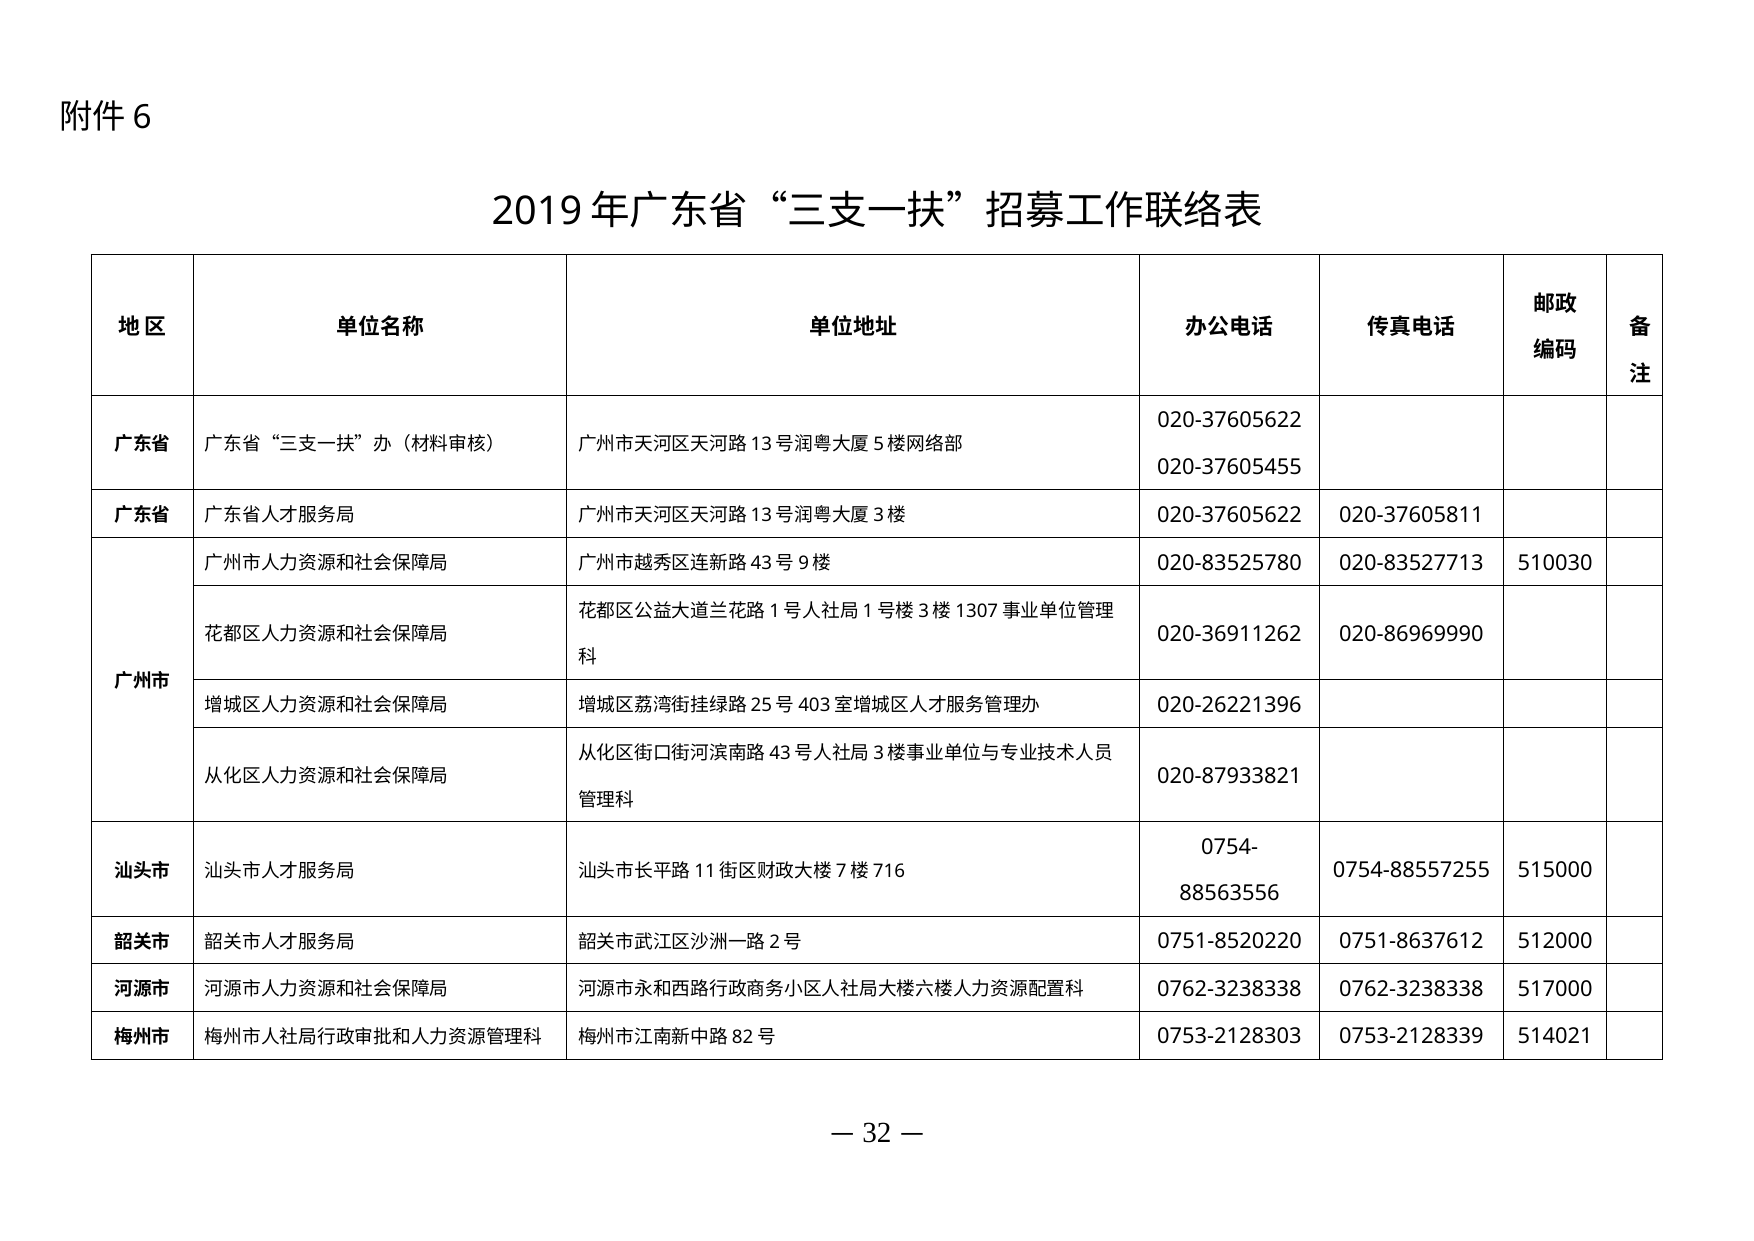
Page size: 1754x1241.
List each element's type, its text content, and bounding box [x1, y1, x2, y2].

table_cell [1320, 728, 1503, 821]
table_cell 汕头市人才服务局 [194, 822, 566, 916]
table_cell 广州市 [92, 538, 193, 821]
text 2019年广东省“三支一扶”招募工作联络表 [59, 161, 1695, 254]
table_cell [1607, 822, 1662, 916]
table_header 办公电话 [1140, 255, 1319, 395]
table_cell [1607, 396, 1662, 489]
table_cell 0754-88563556 [1140, 822, 1319, 916]
table_cell [1607, 680, 1662, 727]
text 附件6 [59, 67, 1695, 161]
table_cell 汕头市长平路11街区财政大楼7楼716 [567, 822, 1139, 916]
table_cell [1607, 964, 1662, 1011]
table_header 备注 [1607, 255, 1662, 395]
table_cell [1504, 680, 1606, 727]
table_header 邮政 编码 [1504, 255, 1606, 395]
table_cell 020-87933821 [1140, 728, 1319, 821]
table_cell 广州市越秀区连新路43号9楼 [567, 538, 1139, 585]
table_cell 增城区荔湾街挂绿路25号403室增城区人才服务管理办 [567, 680, 1139, 727]
table_cell 020-36911262 [1140, 586, 1319, 679]
table_cell 韶关市武江区沙洲一路2号 [567, 917, 1139, 963]
table_cell 广东省“三支一扶”办（材料审核） [194, 396, 566, 489]
table_cell [1607, 917, 1662, 963]
table_cell [1607, 586, 1662, 679]
table_cell [1504, 728, 1606, 821]
table_cell 0762-3238338 [1320, 964, 1503, 1011]
table_cell 广东省 [92, 490, 193, 537]
table_cell 020-83527713 [1320, 538, 1503, 585]
table_cell 梅州市江南新中路82号 [567, 1012, 1139, 1059]
table_cell [1607, 728, 1662, 821]
table_cell 河源市永和西路行政商务小区人社局大楼六楼人力资源配置科 [567, 964, 1139, 1011]
table_cell 517000 [1504, 964, 1606, 1011]
table_cell 0753-2128303 [1140, 1012, 1319, 1059]
table_cell 河源市人力资源和社会保障局 [194, 964, 566, 1011]
table_header 单位名称 [194, 255, 566, 395]
table_cell 0751-8637612 [1320, 917, 1503, 963]
table_cell [1607, 490, 1662, 537]
table_cell [1320, 680, 1503, 727]
table_cell 韶关市人才服务局 [194, 917, 566, 963]
table_cell 增城区人力资源和社会保障局 [194, 680, 566, 727]
table_cell 514021 [1504, 1012, 1606, 1059]
table_cell 0762-3238338 [1140, 964, 1319, 1011]
table_cell 515000 [1504, 822, 1606, 916]
table_cell 512000 [1504, 917, 1606, 963]
table_cell 广州市天河区天河路13号润粤大厦3楼 [567, 490, 1139, 537]
table_cell 广州市人力资源和社会保障局 [194, 538, 566, 585]
table_cell 河源市 [92, 964, 193, 1011]
table_header 单位地址 [567, 255, 1139, 395]
table_cell [1607, 1012, 1662, 1059]
table_cell 梅州市人社局行政审批和人力资源管理科 [194, 1012, 566, 1059]
table_cell 汕头市 [92, 822, 193, 916]
table_cell 韶关市 [92, 917, 193, 963]
table_cell [1607, 538, 1662, 585]
table_cell 从化区人力资源和社会保障局 [194, 728, 566, 821]
table_cell 广东省 [92, 396, 193, 489]
table_cell [1504, 396, 1606, 489]
table_cell 广州市天河区天河路13号润粤大厦5楼网络部 [567, 396, 1139, 489]
table_cell [1504, 490, 1606, 537]
table_header 传真电话 [1320, 255, 1503, 395]
table_cell 0751-8520220 [1140, 917, 1319, 963]
table_cell 梅州市 [92, 1012, 193, 1059]
table_cell 从化区街口街河滨南路43号人社局3楼事业单位与专业技术人员管理科 [567, 728, 1139, 821]
table_cell [1320, 396, 1503, 489]
table_cell 020-86969990 [1320, 586, 1503, 679]
table_cell 0754-88557255 [1320, 822, 1503, 916]
table_header 地 区 [92, 255, 193, 395]
table_cell [1504, 586, 1606, 679]
table_cell 0753-2128339 [1320, 1012, 1503, 1059]
table_cell 510030 [1504, 538, 1606, 585]
table_cell 花都区人力资源和社会保障局 [194, 586, 566, 679]
table_cell 020-37605811 [1320, 490, 1503, 537]
table_cell 花都区公益大道兰花路1号人社局1号楼3楼1307事业单位管理科 [567, 586, 1139, 679]
table_cell 广东省人才服务局 [194, 490, 566, 537]
table_cell 020-37605622 [1140, 490, 1319, 537]
table_cell 020-26221396 [1140, 680, 1319, 727]
table_cell 020-37605622 020-37605455 [1140, 396, 1319, 489]
table_cell 020-83525780 [1140, 538, 1319, 585]
